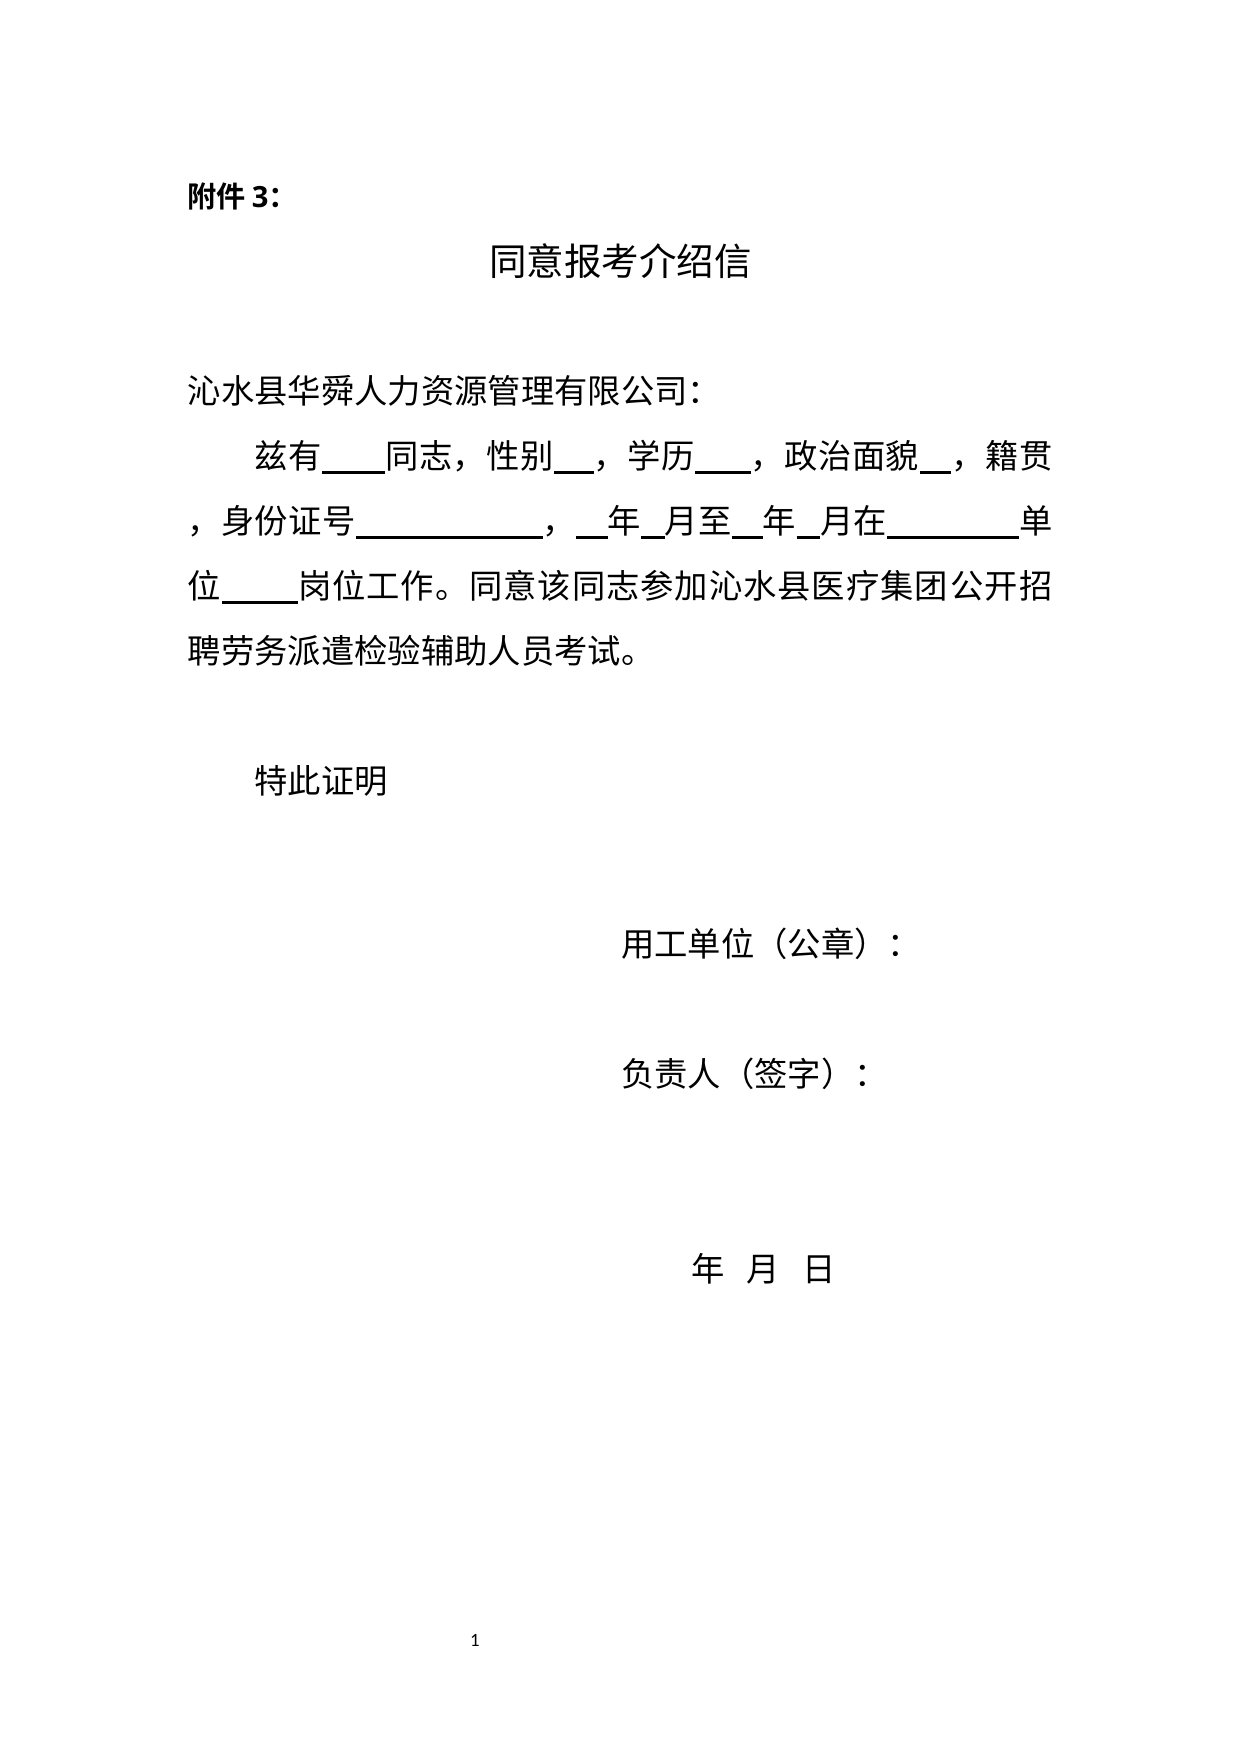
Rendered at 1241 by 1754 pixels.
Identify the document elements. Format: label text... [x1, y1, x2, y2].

text 兹有 同志，性别 ，学历 ，政治面貌 ，籍贯 ，身份证号 ， 年 月至 年 月在 单位 岗位工作。同意该同志参加沁水县医疗集团公开招聘劳务派遣检验辅助人员考试。 [187, 422, 1053, 682]
text 沁水县华舜人力资源管理有限公司： [187, 357, 1053, 422]
text 年 月 日 [187, 1234, 1053, 1299]
text 用工单位（公章）： [187, 909, 1053, 974]
text 附件3： [187, 162, 1053, 227]
text 特此证明 [187, 747, 1053, 812]
text 负责人（签字）： [187, 1039, 1053, 1104]
text 同意报考介绍信 [187, 227, 1053, 292]
